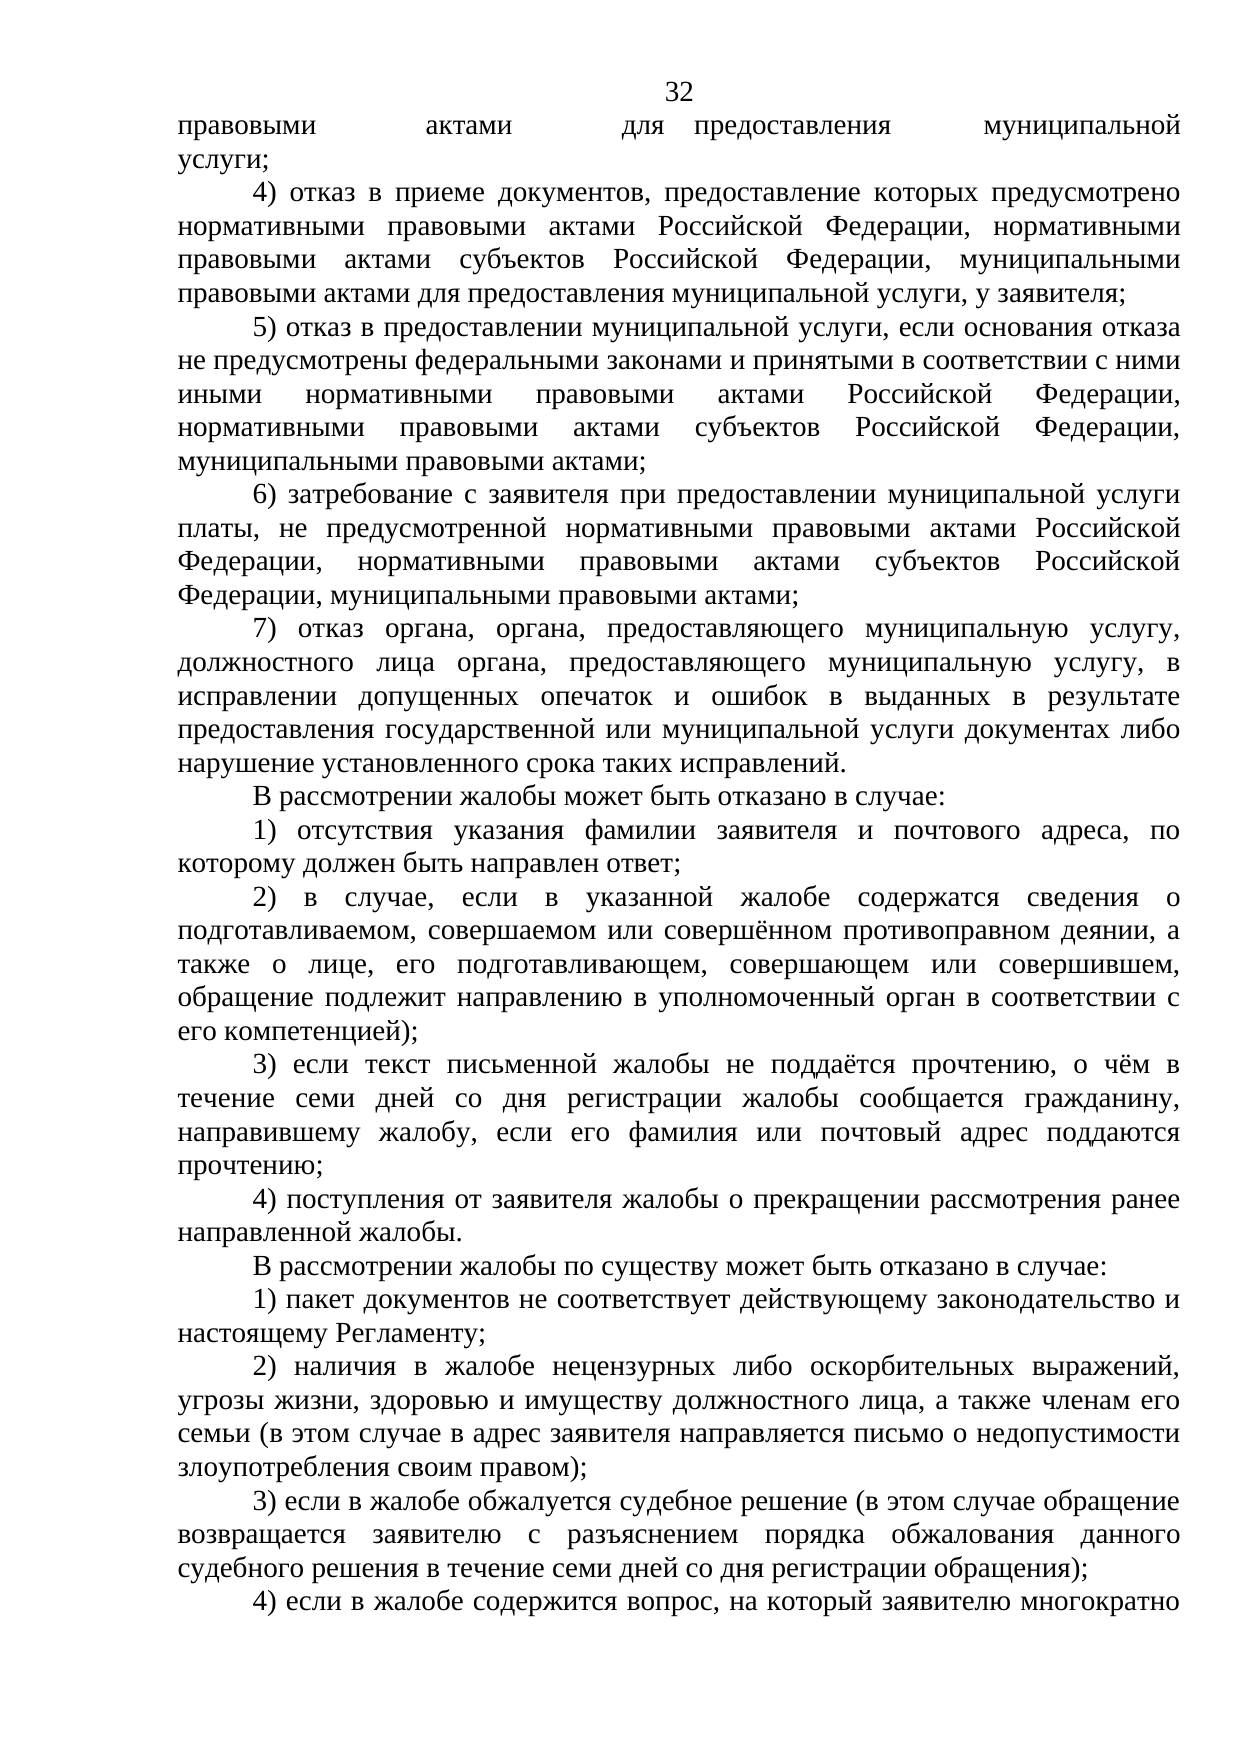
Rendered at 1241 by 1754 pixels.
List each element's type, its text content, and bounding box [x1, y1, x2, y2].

text 1) пакет документов не соответствует действующему законодательство и настоящему Регламенту; [177, 1281, 1181, 1348]
text 4) поступления от заявителя жалобы о прекращении рассмотрения ранее направленной жалобы. [177, 1181, 1181, 1248]
text 6) затребование с заявителя при предоставлении муниципальной услуги платы, не предусмотренной нормативными правовыми актами Российской Федерации, нормативными правовыми актами субъектов Российской Федерации, муниципальными правовыми актами; [177, 476, 1181, 611]
text В рассмотрении жалобы по существу может быть отказано в случае: [177, 1248, 1181, 1281]
text 2) в случае, если в указанной жалобе содержатся сведения о подготавливаемом, совершаемом или совершённом противоправном деянии, а также о лице, его подготавливающем, совершающем или совершившем, обращение подлежит направлению в уполномоченный орган в соответствии с его компетенцией); [177, 879, 1181, 1047]
text 4) отказ в приеме документов, предоставление которых предусмотрено нормативными правовыми актами Российской Федерации, нормативными правовыми актами субъектов Российской Федерации, муниципальными правовыми актами для предоставления муниципальной услуги, у заявителя; [177, 174, 1181, 309]
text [177, 1583, 1181, 1617]
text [177, 107, 1181, 174]
text 3) если в жалобе обжалуется судебное решение (в этом случае обращение возвращается заявителю с разъяснением порядка обжалования данного судебного решения в течение семи дней со дня регистрации обращения); [177, 1483, 1181, 1583]
text 7) отказ органа, органа, предоставляющего муниципальную услугу, должностного лица органа, предоставляющего муниципальную услугу, в исправлении допущенных опечаток и ошибок в выданных в результате предоставления государственной или муниципальной услуги документах либо нарушение установленного срока таких исправлений. [177, 611, 1181, 778]
text 2) наличия в жалобе нецензурных либо оскорбительных выражений, угрозы жизни, здоровью и имуществу должностного лица, а также членам его семьи (в этом случае в адрес заявителя направляется письмо о недопустимости злоупотребления своим правом); [177, 1348, 1181, 1483]
text 5) отказ в предоставлении муниципальной услуги, если основания отказа не предусмотрены федеральными законами и принятыми в соответствии с ними иными нормативными правовыми актами Российской Федерации, нормативными правовыми актами субъектов Российской Федерации, муниципальными правовыми актами; [177, 309, 1181, 476]
text В рассмотрении жалобы может быть отказано в случае: [177, 778, 1181, 812]
text 3) если текст письменной жалобы не поддаётся прочтению, о чём в течение семи дней со дня регистрации жалобы сообщается гражданину, направившему жалобу, если его фамилия или почтовый адрес поддаются прочтению; [177, 1047, 1181, 1181]
text 1) отсутствия указания фамилии заявителя и почтового адреса, по которому должен быть направлен ответ; [177, 812, 1181, 879]
